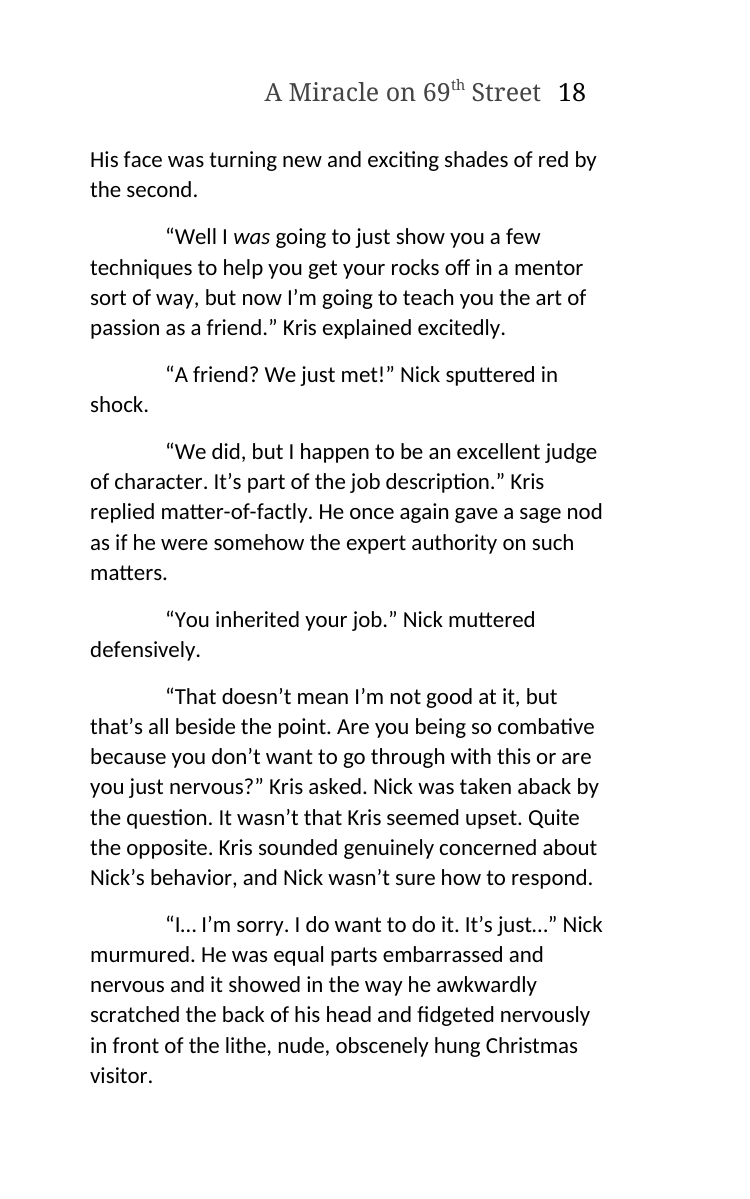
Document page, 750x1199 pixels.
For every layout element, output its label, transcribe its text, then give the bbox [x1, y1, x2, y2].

text “We did, but I happen to be an excellent judge of character. It’s part of the job description.” Kris replied matter-of-factly. He once again gave a sage nod as if he were somehow the expert authority on such matters. [90, 437, 604, 586]
text “A friend? We just met!” Nick sputtered in shock. [90, 360, 604, 418]
text “That doesn’t mean I’m not good at it, but that’s all beside the point. Are you being so combative because you don’t want to go through with this or are you just nervous?” Kris asked. Nick was taken aback by the question. It wasn’t that Kris seemed upset. Quite the opposite. Kris sounded genuinely concerned about Nick’s behavior, and Nick wasn’t sure how to respond. [90, 682, 604, 891]
text “Well I was going to just show you a few techniques to help you get your rocks off in a mentor sort of way, but now I’m going to teach you the art of passion as a friend.” Kris explained excitedly. [90, 222, 604, 341]
text “I… I’m sorry. I do want to do it. It’s just…” Nick murmured. He was equal parts embarrassed and nervous and it showed in the way he awkwardly scratched the back of his head and fidgeted nervously in front of the lithe, nude, obscenely hung Christmas visitor. [90, 910, 604, 1089]
text “You inherited your job.” Nick muttered defensively. [90, 605, 604, 663]
